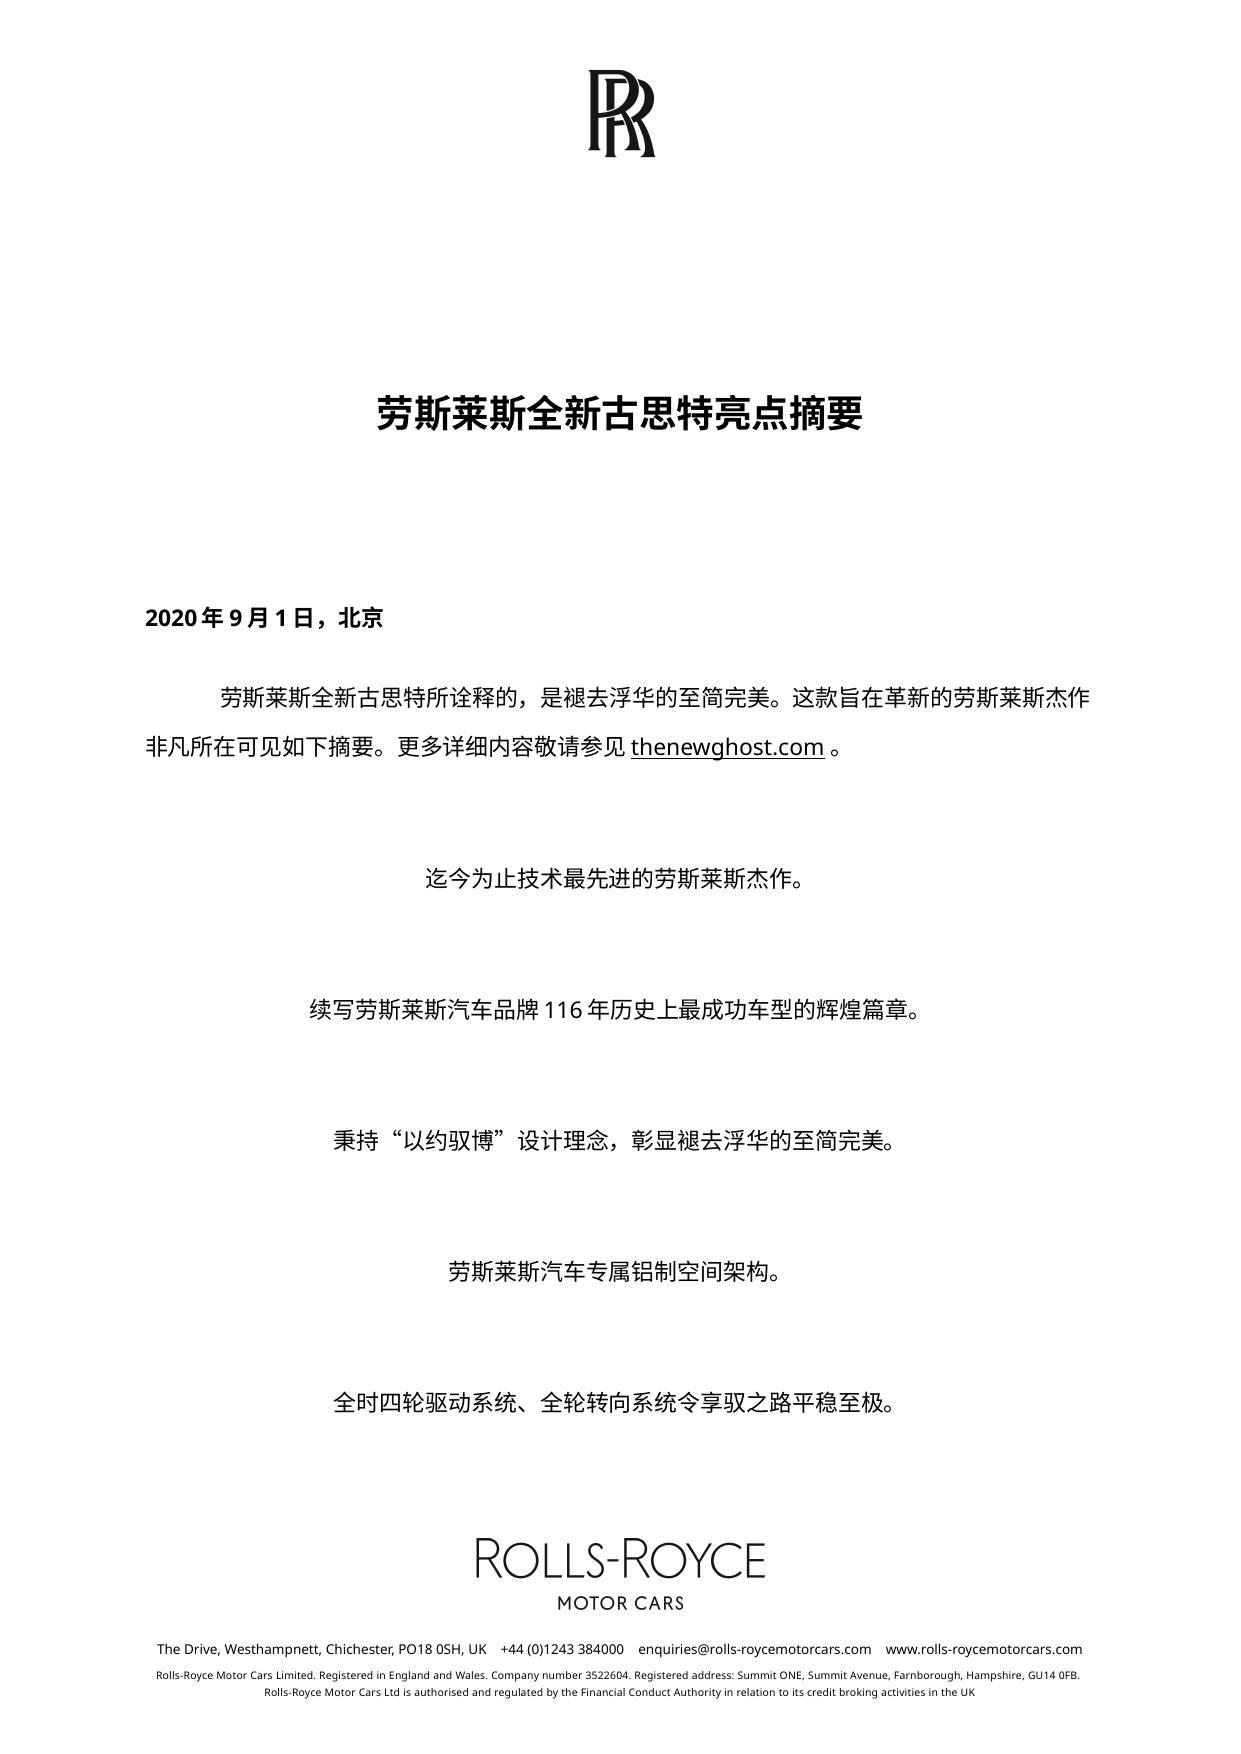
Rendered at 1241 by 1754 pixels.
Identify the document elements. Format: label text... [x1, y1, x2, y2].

picture [475, 1538, 766, 1611]
text 劳斯莱斯全新古思特所诠释的，是褪去浮华的至简完美。这款旨在革新的劳斯莱斯杰作非凡所在可见如下摘要。更多详细内容敬请参见thenewghost.com 。 [145, 679, 1096, 763]
text 迄今为止技术最先进的劳斯莱斯杰作。 [145, 861, 1096, 894]
picture [588, 69, 656, 158]
text 劳斯莱斯全新古思特亮点摘要 [145, 384, 1096, 438]
text 2020年9月1日，北京 [145, 600, 1096, 634]
text 续写劳斯莱斯汽车品牌116年历史上最成功车型的辉煌篇章。 [145, 992, 1096, 1025]
text 劳斯莱斯汽车专属铝制空间架构。 [145, 1254, 1096, 1287]
text 秉持“以约驭博”设计理念，彰显褪去浮华的至简完美。 [145, 1123, 1096, 1156]
text 全时四轮驱动系统、全轮转向系统令享驭之路平稳至极。 [145, 1385, 1096, 1418]
